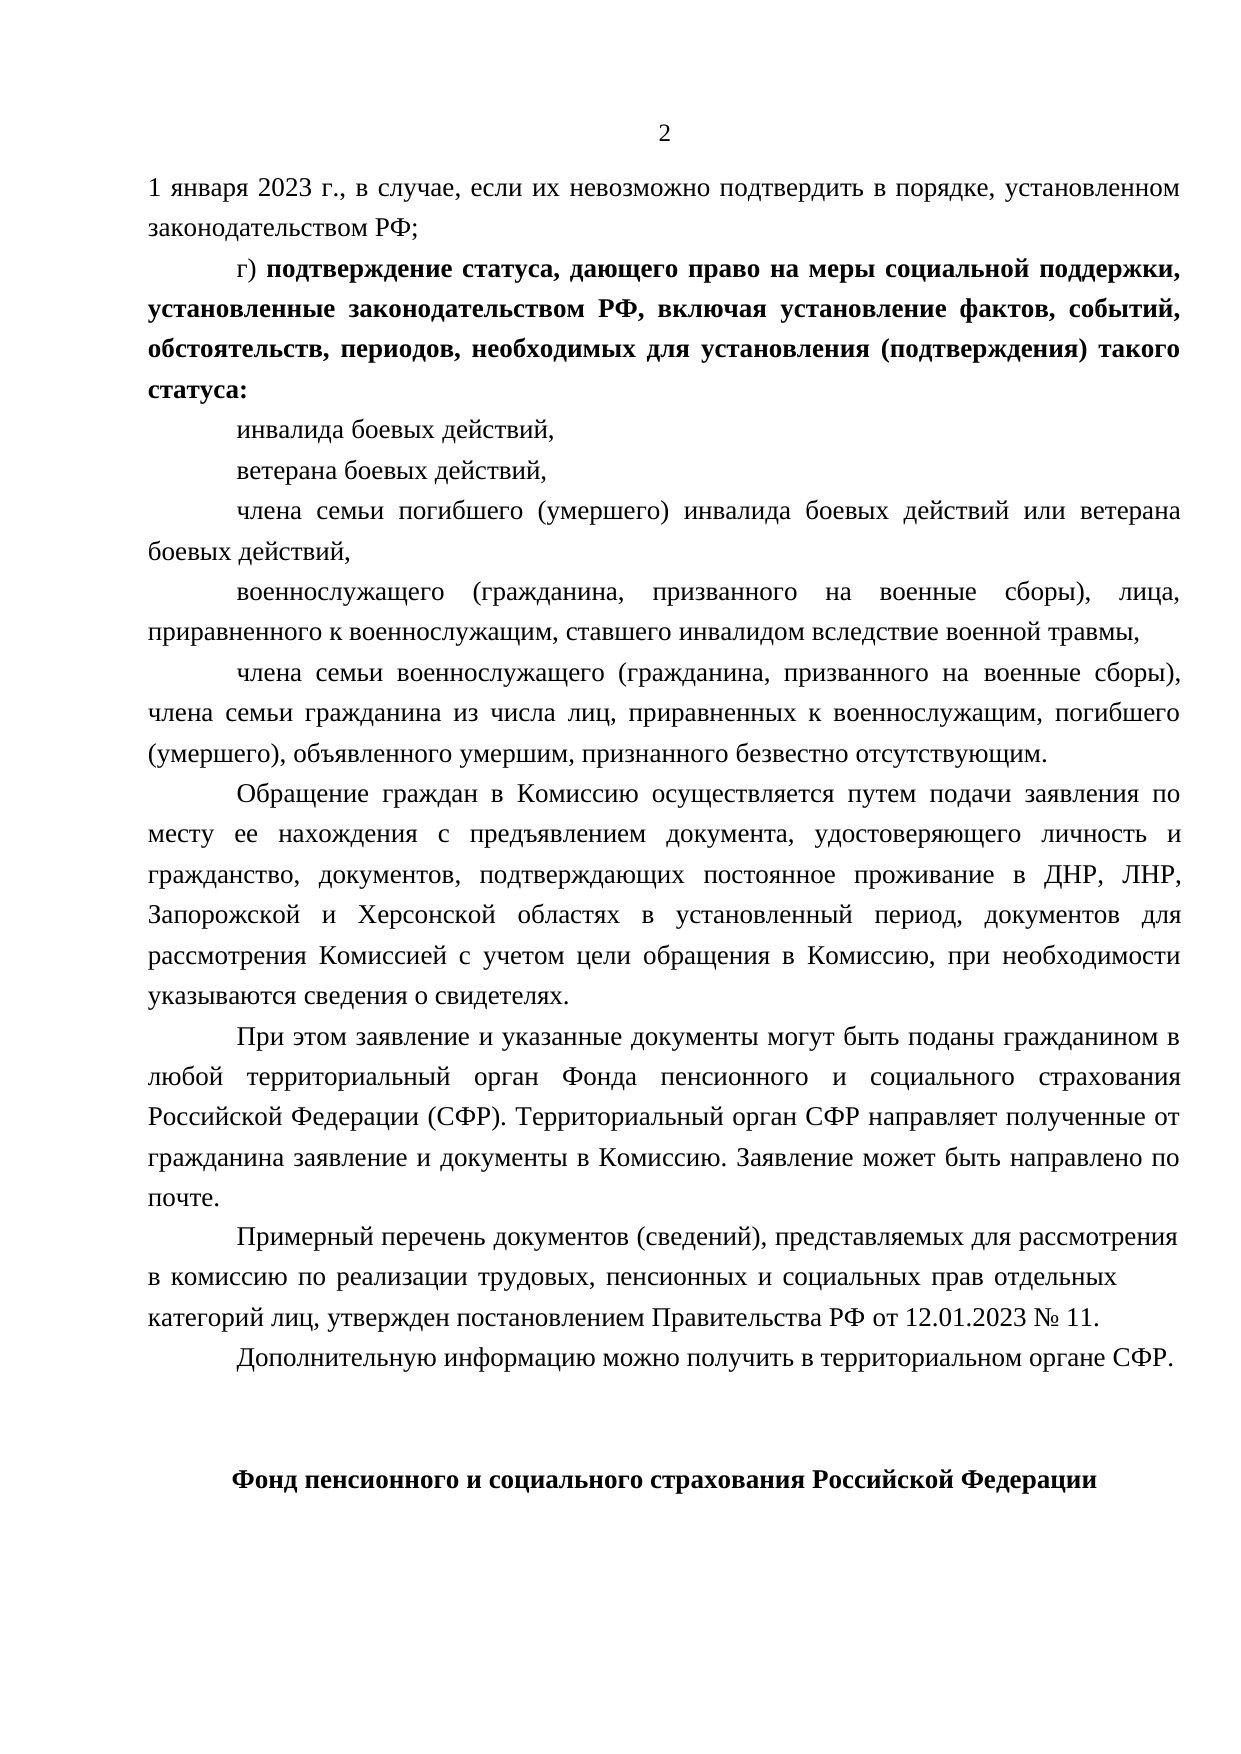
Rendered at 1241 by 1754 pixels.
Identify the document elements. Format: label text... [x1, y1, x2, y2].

text Фонд пенсионного и социального страхования Российской Федерации [231, 1463, 1240, 1495]
text г) подтверждение статуса, дающего право на меры социальной поддержки, установленные законодательством РФ, включая установление фактов, событий, обстоятельств, периодов, необходимых для установления (подтверждения) такого статуса: [148, 252, 1181, 404]
text военнослужащего (гражданина, призванного на военные сборы), лица, приравненного к военнослужащим, ставшего инвалидом вследствие военной травмы, [148, 575, 1181, 647]
text 2 [89, 118, 1240, 147]
text инвалида боевых действий, ветерана боевых действий, [236, 413, 554, 485]
text При этом заявление и указанные документы могут быть поданы гражданином в любой территориальный орган Фонда пенсионного и социального страхования Российской Федерации (СФР). Территориальный орган СФР направляет полученные от гражданина заявление и документы в Комиссию. Заявление может быть направлено по почте. [148, 1020, 1181, 1212]
text в комиссию по реализации трудовых, пенсионных и социальных прав отдельных категорий лиц, утвержден постановлением Правительства РФ от 12.01.2023 № 11. [148, 1261, 1194, 1332]
text 1 января 2023 г., в случае, если их невозможно подтвердить в порядке, установленном законодательством РФ; [148, 171, 1181, 242]
text Примерный перечень документов (сведений), представляемых для рассмотрения [236, 1222, 1240, 1251]
text члена семьи погибшего (умершего) инвалида боевых действий или ветерана боевых действий, [148, 494, 1181, 566]
text Дополнительную информацию можно получить в территориальном органе СФР. [236, 1341, 1240, 1372]
text Обращение граждан в Комиссию осуществляется путем подачи заявления по месту ее нахождения с предъявлением документа, удостоверяющего личность и гражданство, документов, подтверждающих постоянное проживание в ДНР, ЛНР, Запорожской и Херсонской областях в установленный период, документов для рассмотрения Комиссией с учетом цели обращения в Комиссию, при необходимости указываются сведения о свидетелях. [148, 777, 1182, 1010]
text члена семьи военнослужащего (гражданина, призванного на военные сборы), члена семьи гражданина из числа лиц, приравненных к военнослужащим, погибшего (умершего), объявленного умершим, признанного безвестно отсутствующим. [148, 656, 1181, 768]
